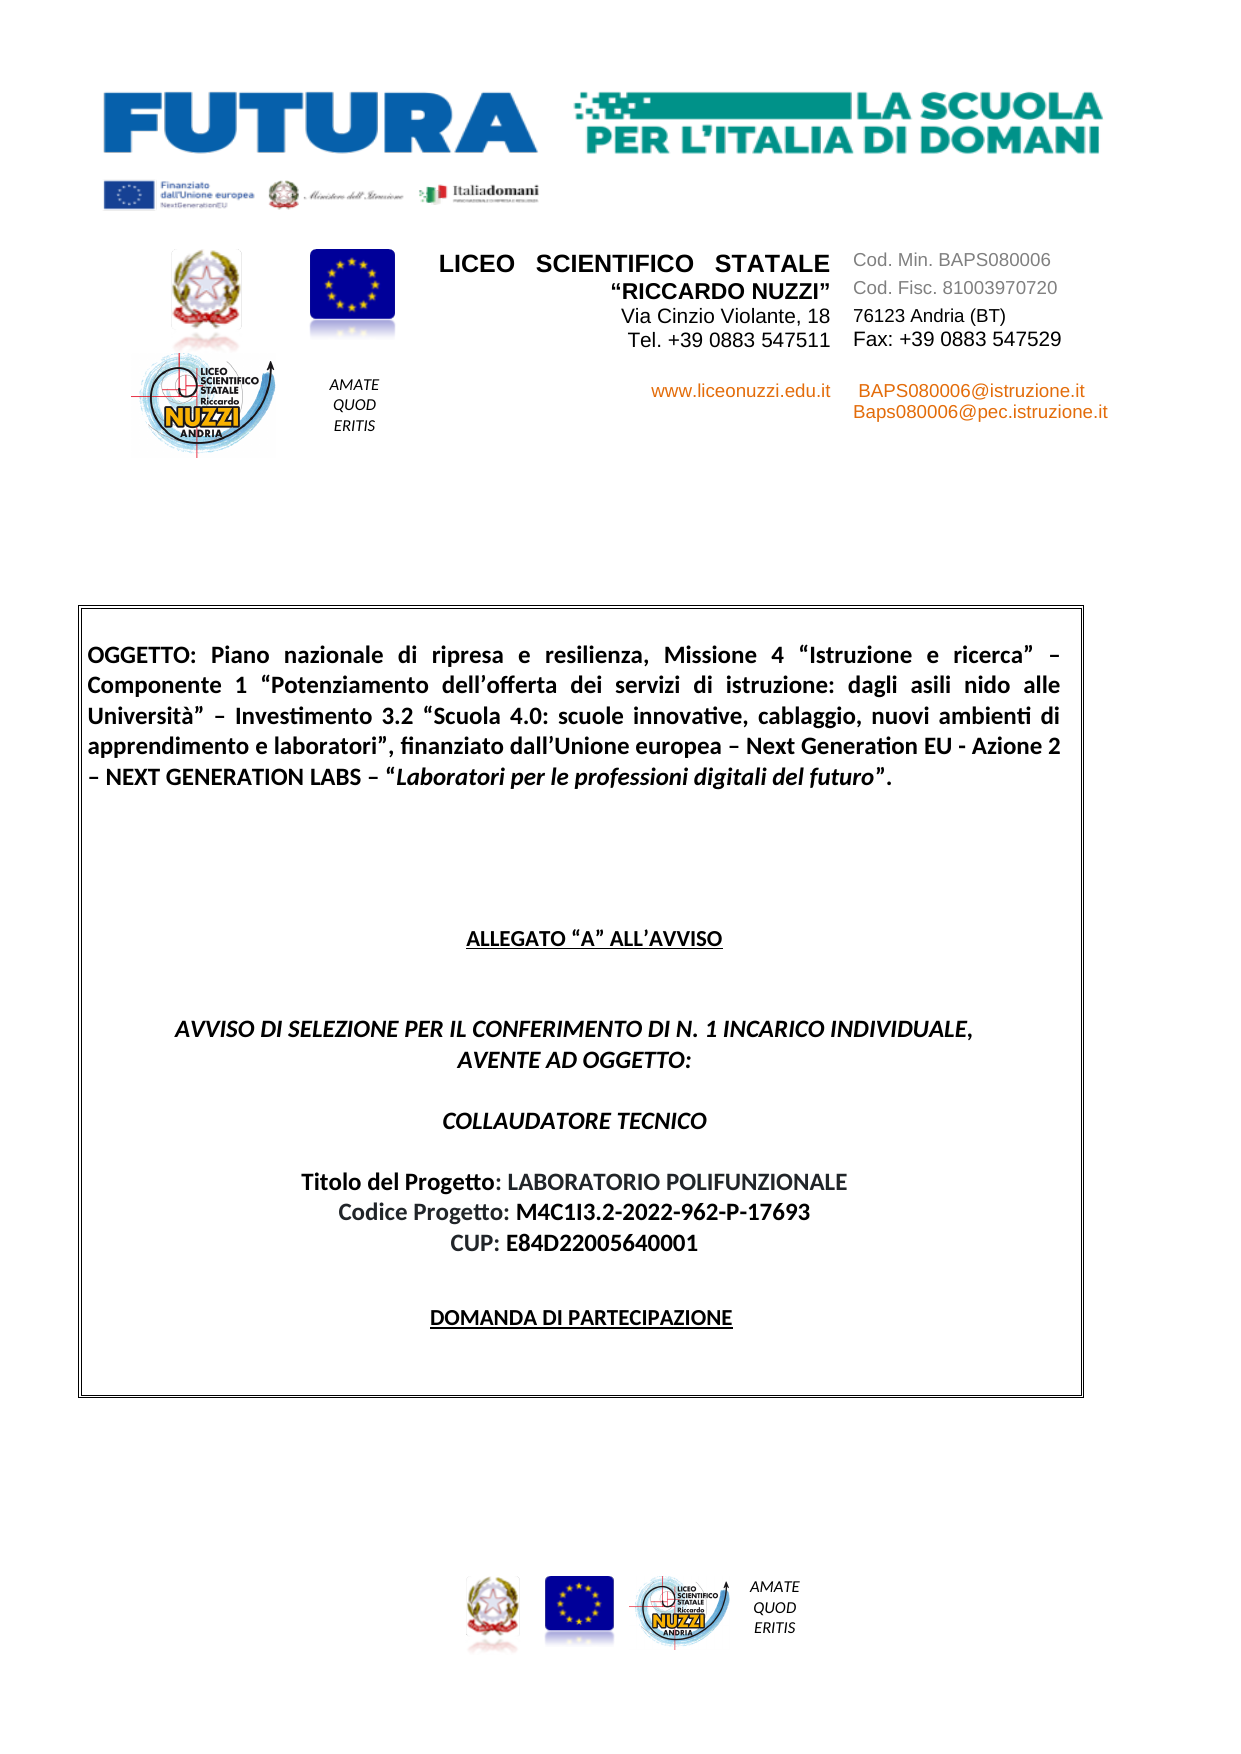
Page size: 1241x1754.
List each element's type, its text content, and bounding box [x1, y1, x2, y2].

picture [131, 249, 276, 458]
table_header OGGETTO: Piano nazionale di ripresa e resilienza, Missione 4 “Istruzione e ricerca” – Componente 1 “Potenziamento dell’offerta dei servizi di istruzione: dagli asili nido alle Università” – Investimento 3.2 “Scuola 4.0: scuole innovative, cablaggio, nuovi ambienti di apprendimento e laboratori”, finanziato dall’Unione europea – Next Generation EU - Azione 2 – NEXT GENERATION LABS – “Laboratori per le professioni digitali del futuro”. ALLEGATO “A” ALL’AVVISO AVVISO DI SELEZIONE PER IL CONFERIMENTO DI N. 1 INCARICO INDIVIDUALE, AVENTE AD OGGETTO: COLLAUDATORE TECNICO Titolo del Progetto: LABORATORIO POLIFUNZIONALE Codice Progetto: M4C1I3.2-2022-962-P-17693 CUP: E84D22005640001 DOMANDA DI PARTECIPAZIONE [82, 609, 1081, 1394]
picture [464, 1576, 522, 1655]
picture [543, 1576, 616, 1647]
picture [88, 73, 1119, 224]
picture [308, 249, 397, 340]
picture [629, 1576, 730, 1650]
